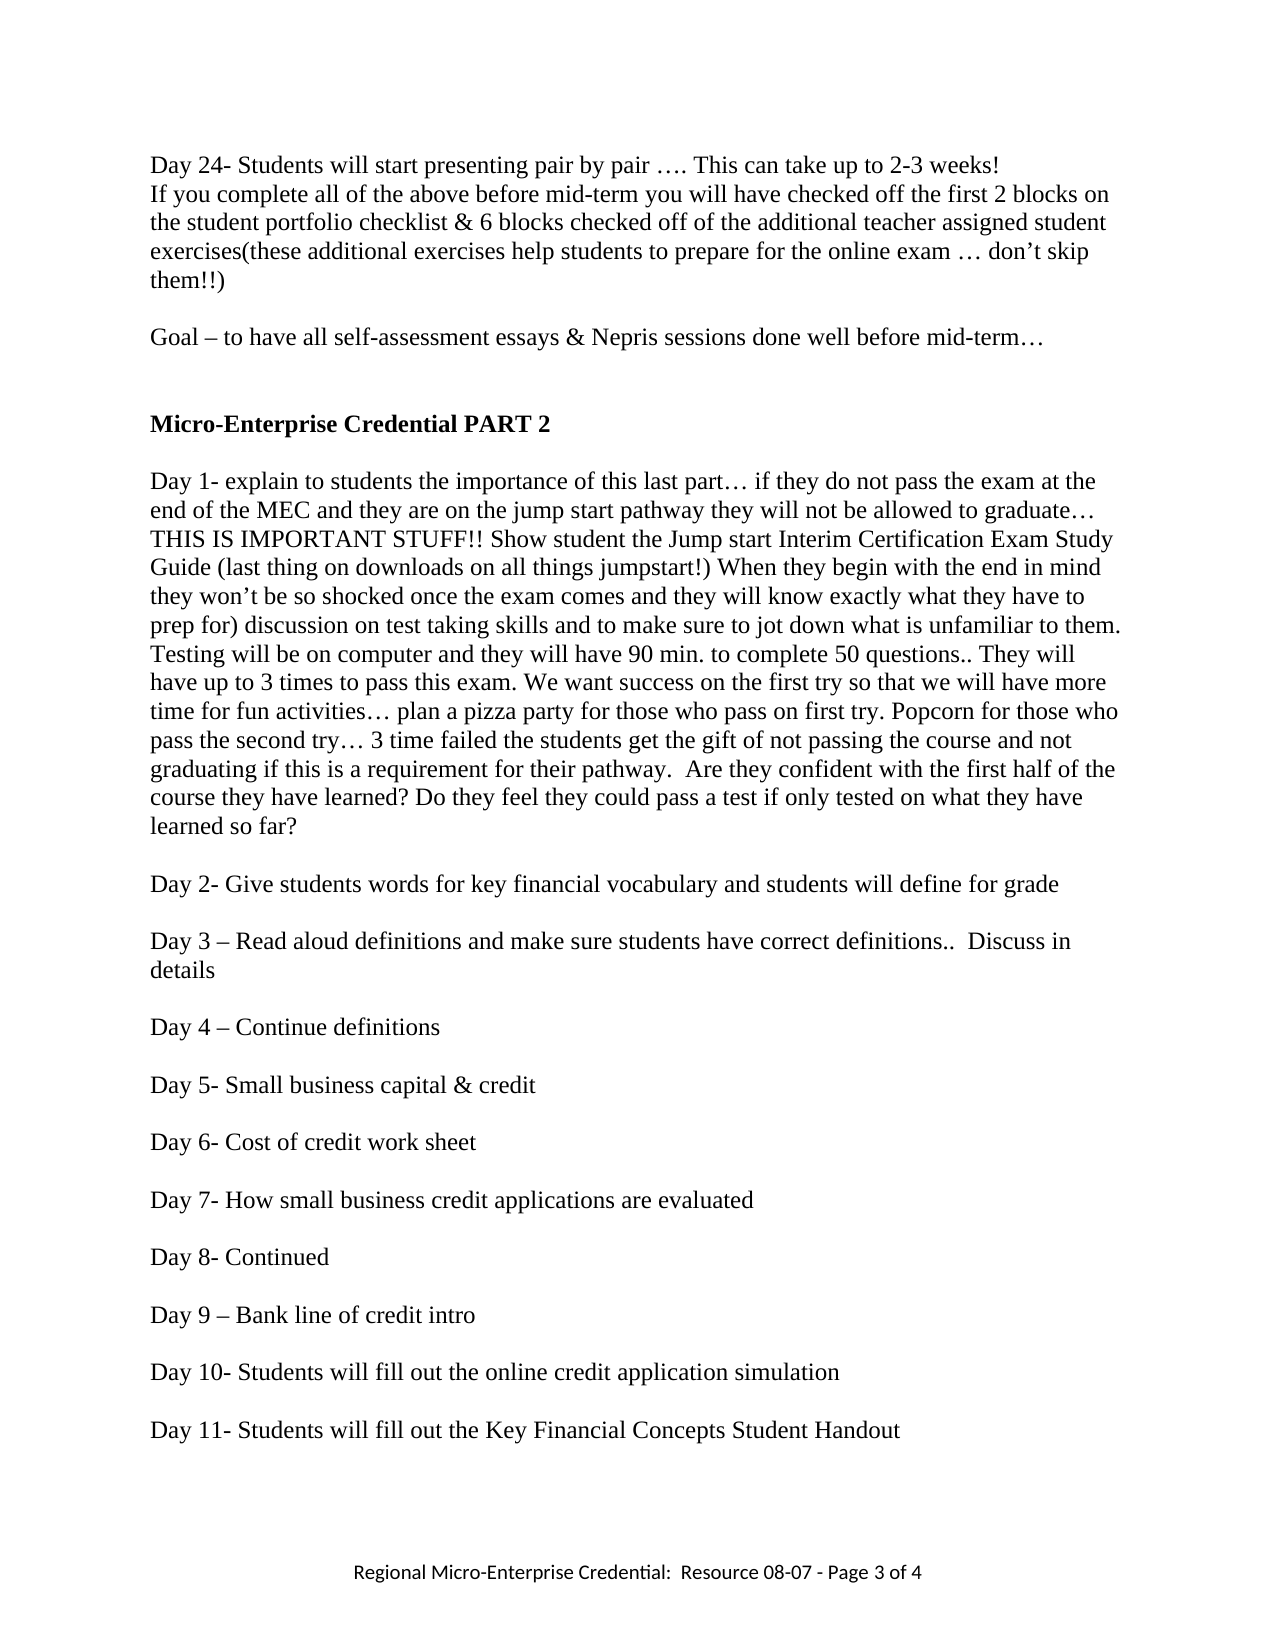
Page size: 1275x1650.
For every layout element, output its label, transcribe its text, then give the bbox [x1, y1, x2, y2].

text Day 6- Cost of credit work sheet [150, 1127, 1125, 1156]
text Day 5- Small business capital & credit [150, 1070, 1125, 1099]
text Day 8- Continued [150, 1242, 1125, 1271]
text Day 3 – Read aloud definitions and make sure students have correct definitions.. Discuss in details [150, 926, 1125, 984]
text Day 10- Students will fill out the online credit application simulation [150, 1357, 1125, 1386]
text Day 9 – Bank line of credit intro [150, 1300, 1125, 1329]
text Day 4 – Continue definitions [150, 1012, 1125, 1041]
text Day 11- Students will fill out the Key Financial Concepts Student Handout [150, 1415, 1125, 1444]
text Goal – to have all self-assessment essays & Nepris sessions done well before mid-term… [150, 322, 1125, 351]
text Micro-Enterprise Credential PART 2 [150, 409, 1125, 437]
text Day 24- Students will start presenting pair by pair …. This can take up to 2-3 weeks! [150, 150, 1125, 179]
text Day 2- Give students words for key financial vocabulary and students will define for grade [150, 869, 1125, 897]
text If you complete all of the above before mid-term you will have checked off the first 2 blocks on the student portfolio checklist & 6 blocks checked off of the additional teacher assigned student exercises(these additional exercises help students to prepare for the online exam … don’t skip them!!) [150, 179, 1125, 294]
text Day 7- How small business credit applications are evaluated [150, 1185, 1125, 1214]
text Day 1- explain to students the importance of this last part… if they do not pass the exam at the end of the MEC and they are on the jump start pathway they will not be allowed to graduate… THIS IS IMPORTANT STUFF!! Show student the Jump start Interim Certification Exam Study Guide (last thing on downloads on all things jumpstart!) When they begin with the end in mind they won’t be so shocked once the exam comes and they will know exactly what they have to prep for) discussion on test taking skills and to make sure to jot down what is unfamiliar to them. Testing will be on computer and they will have 90 min. to complete 50 questions.. They will have up to 3 times to pass this exam. We want success on the first try so that we will have more time for fun activities… plan a pizza party for those who pass on first try. Popcorn for those who pass the second try… 3 time failed the students get the gift of not passing the course and not graduating if this is a requirement for their pathway. Are they confident with the first half of the course they have learned? Do they feel they could pass a test if only tested on what they have learned so far? [150, 466, 1125, 840]
